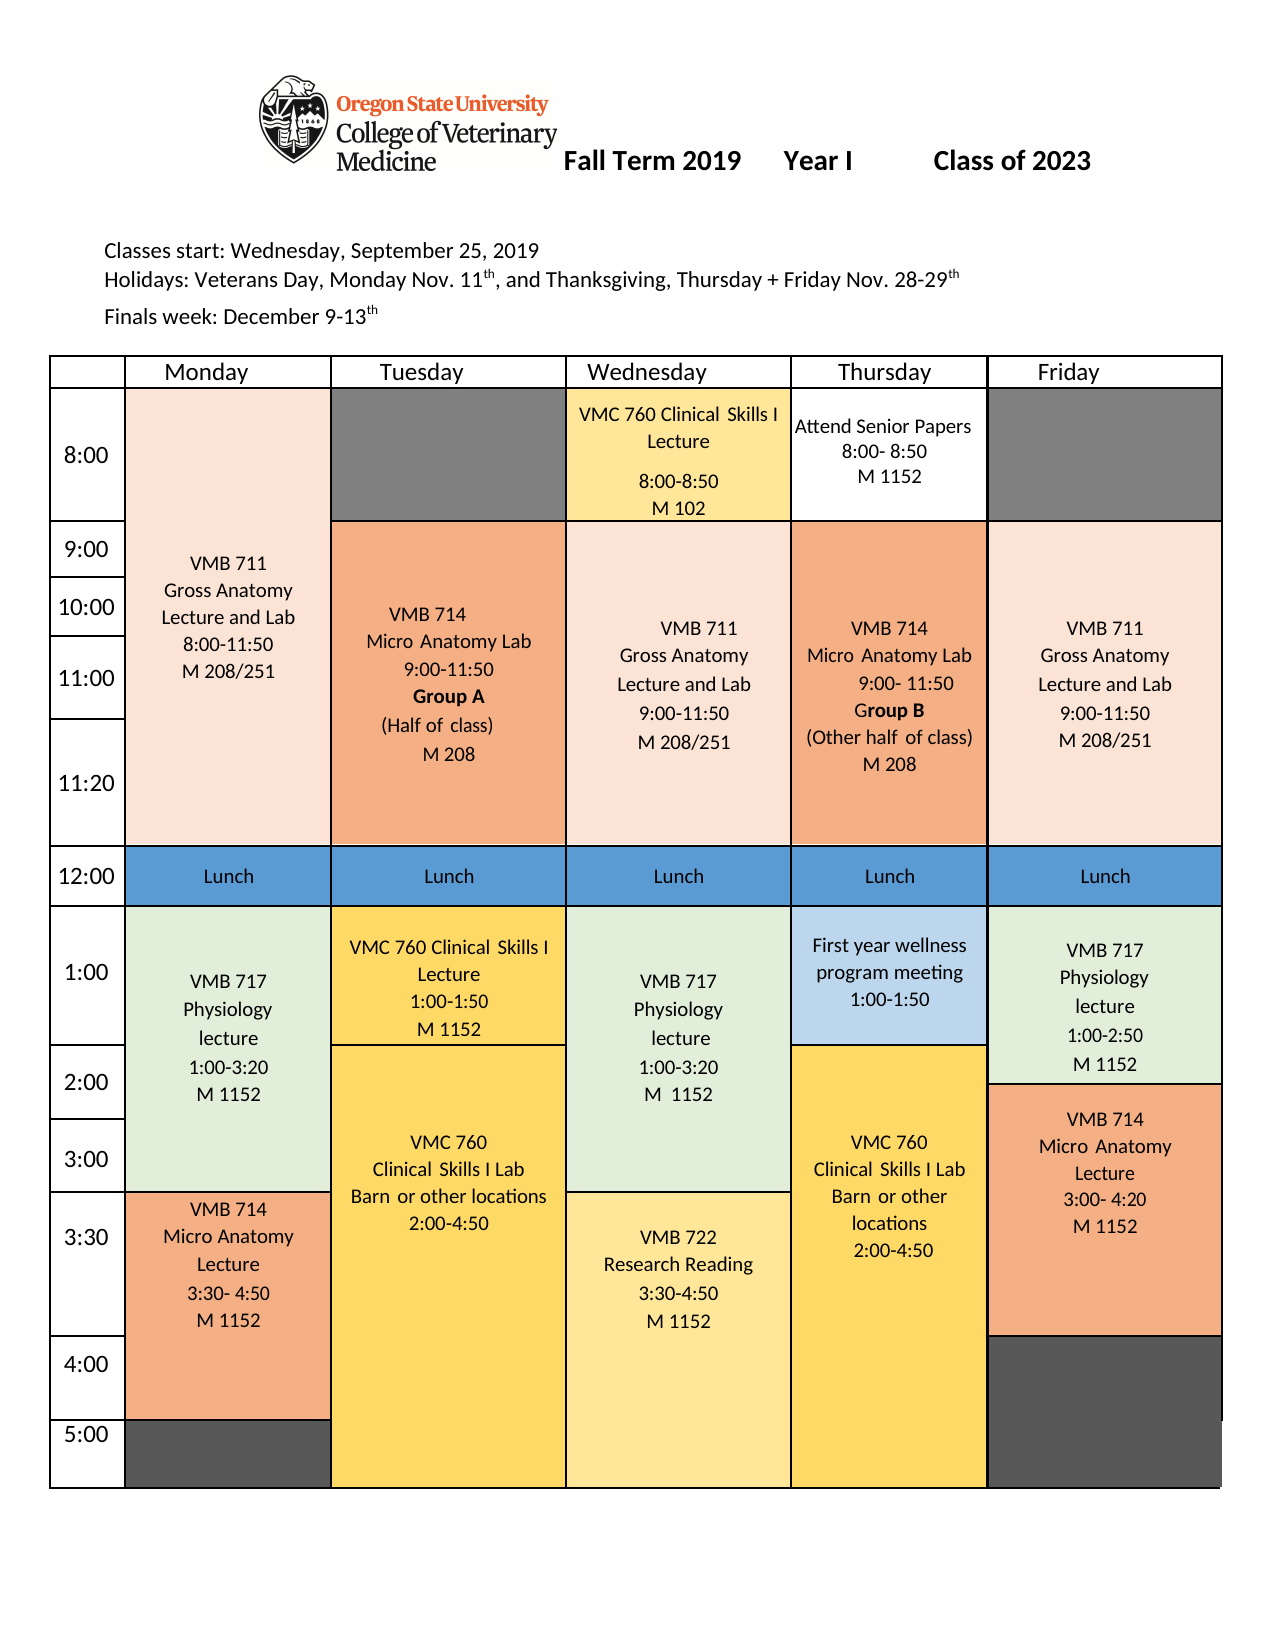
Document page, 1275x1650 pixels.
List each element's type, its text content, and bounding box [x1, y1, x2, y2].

table_cell 11:20 [51, 720, 124, 844]
table_cell 8:00 [51, 389, 124, 520]
table_header [51, 357, 124, 387]
table_header Thursday [792, 357, 986, 387]
text Classes start: Wednesday, September 25, 2019 [104, 236, 1246, 264]
table_cell VMB 711 Gross Anatomy Lecture and Lab 8:00-11:50 M 208/251 [126, 389, 330, 844]
text Holidays: Veterans Day, Monday Nov. 11th, and Thanksgiving, Thursday + Friday Nov. 28-29th [104, 266, 1246, 293]
text Finals week: December 9-13th [104, 302, 1246, 330]
table_cell Attend Senior Papers 8:00- 8:50 M 1152 [792, 389, 986, 520]
table_cell First year wellness program meeting 1:00-1:50 [792, 907, 986, 1044]
table_cell 2:00 [51, 1046, 124, 1118]
table_cell 10:00 [51, 578, 124, 634]
table_cell 11:00 [51, 637, 124, 718]
table_cell VMC 760 Clinical Skills I Lab Barn or other locations 2:00-4:50 [792, 1046, 986, 1487]
table_cell VMB 711 Gross Anatomy Lecture and Lab 9:00-11:50 M 208/251 [567, 522, 790, 844]
table_cell 1:00 [51, 907, 124, 1044]
table_cell [332, 389, 565, 520]
table_header Monday [126, 357, 330, 387]
table_cell Lunch [332, 847, 565, 905]
table_cell 5:00 [51, 1421, 124, 1487]
table_cell VMB 714 Micro Anatomy Lab 9:00-11:50 Group A (Half of class) M 208 [332, 522, 565, 844]
table_cell VMB 717 Physiology lecture 1:00-3:20 M 1152 [126, 907, 330, 1191]
table_header Wednesday [567, 357, 790, 387]
table_cell VMB 717 Physiology lecture 1:00-3:20 M 1152 [567, 907, 790, 1191]
table_cell [126, 1421, 330, 1487]
table_cell VMB 714 Micro Anatomy Lab 9:00- 11:50 Group B (Other half of class) M 208 [792, 522, 986, 844]
table_cell 12:00 [51, 847, 124, 905]
table_cell 4:00 [51, 1337, 124, 1419]
picture [258, 75, 558, 171]
table_cell 9:00 [51, 522, 124, 576]
table_header Tuesday [332, 357, 565, 387]
table_cell Lunch [792, 847, 986, 905]
table_cell [989, 389, 1221, 520]
table_cell VMB 711 Gross Anatomy Lecture and Lab 9:00-11:50 M 208/251 [989, 522, 1221, 844]
table_cell VMC 760 Clinical Skills I Lecture 1:00-1:50 M 1152 [332, 907, 565, 1044]
table_cell VMC 760 Clinical Skills I Lecture 8:00-8:50 M 102 [567, 389, 790, 520]
table_header Friday [989, 357, 1221, 387]
table_cell Lunch [989, 847, 1221, 905]
table_cell [989, 1337, 1222, 1487]
table_cell 3:00 [51, 1120, 124, 1191]
table_cell VMC 760 Clinical Skills I Lab Barn or other locations 2:00-4:50 [332, 1046, 565, 1487]
table_cell Lunch [126, 847, 330, 905]
table_cell VMB 714 Micro Anatomy Lecture 3:00- 4:20 M 1152 [989, 1085, 1221, 1335]
table_cell VMB 722 Research Reading 3:30-4:50 M 1152 [567, 1193, 790, 1487]
table_cell 3:30 [51, 1193, 124, 1335]
table_cell Lunch [567, 847, 790, 905]
table_cell VMB 717 Physiology lecture 1:00-2:50 M 1152 [989, 907, 1221, 1083]
table_cell VMB 714 Micro Anatomy Lecture 3:30- 4:50 M 1152 [126, 1193, 330, 1419]
